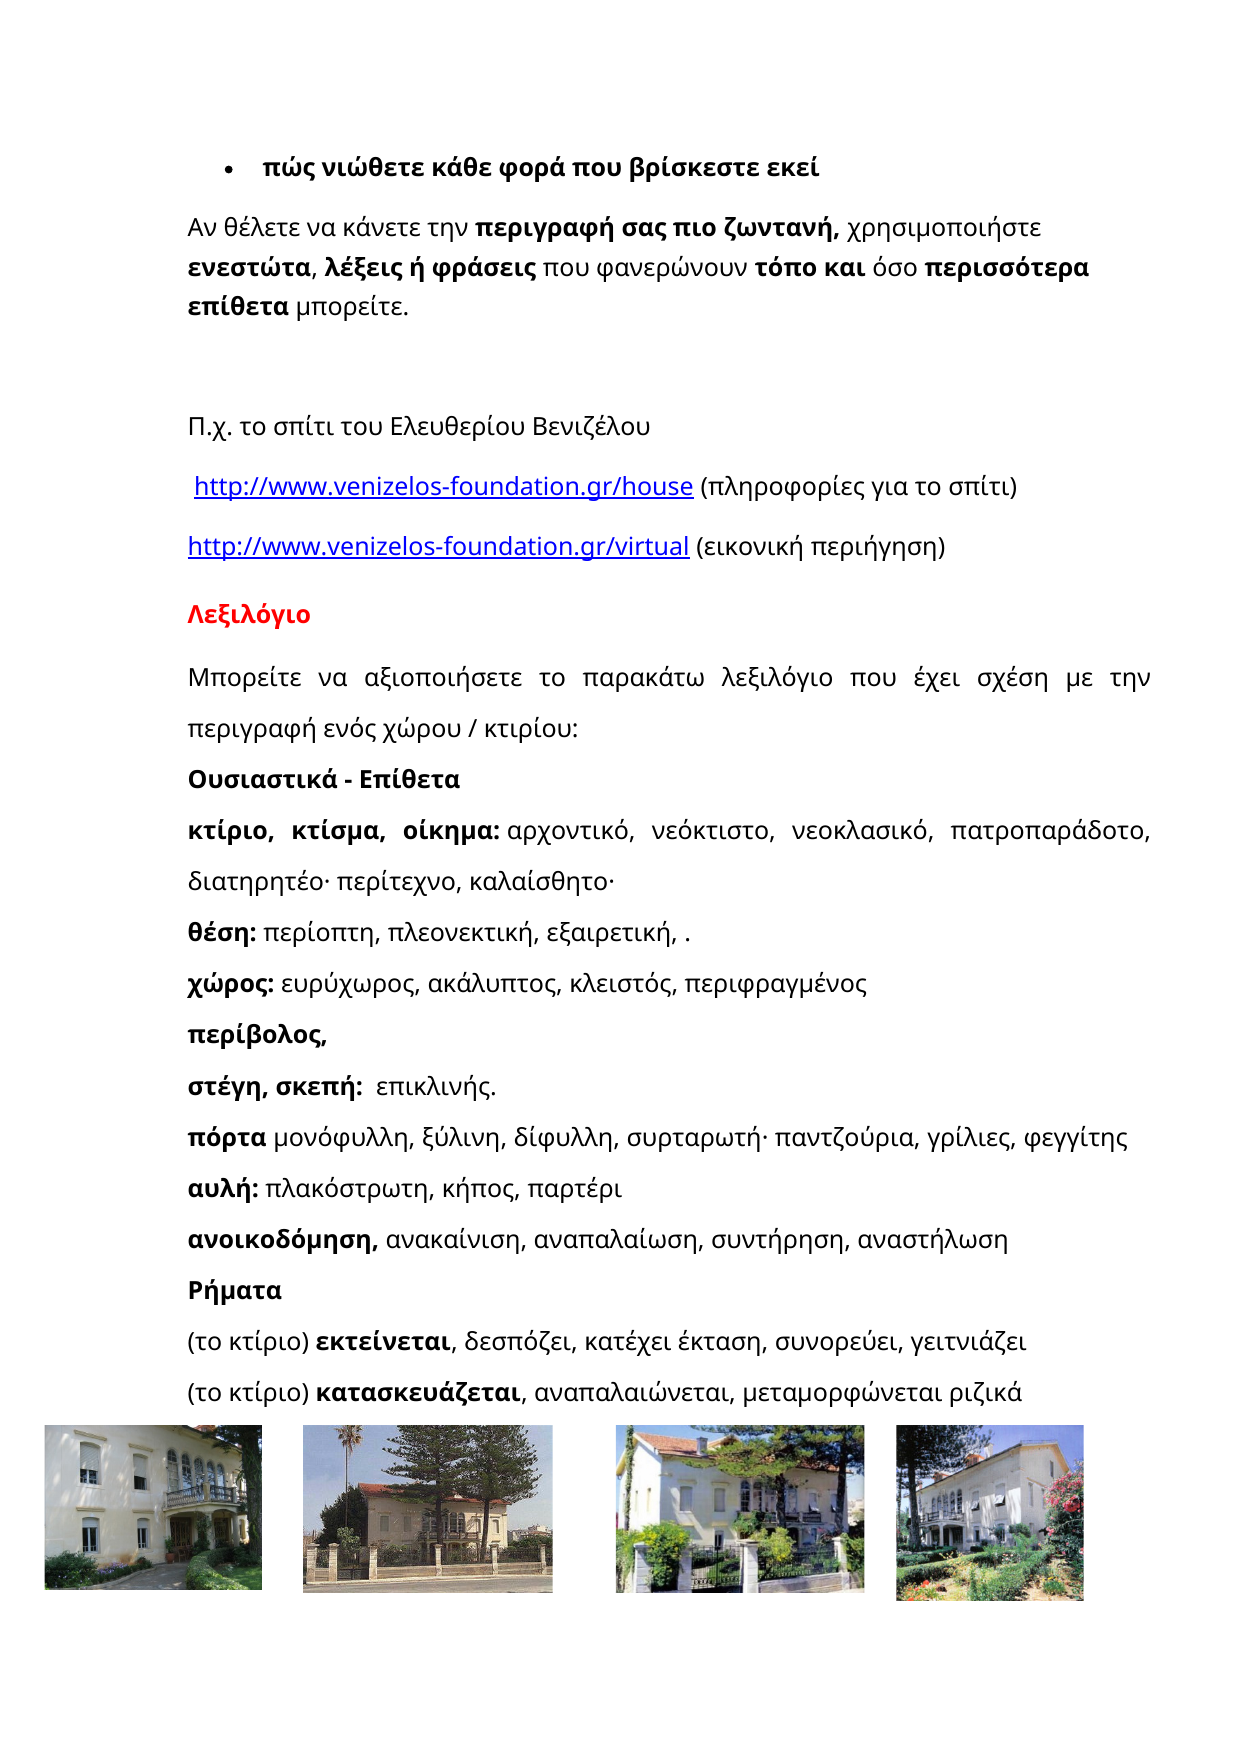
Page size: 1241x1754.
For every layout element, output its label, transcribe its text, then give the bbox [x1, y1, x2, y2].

text αυλή: πλακόστρωτη, κήπος, παρτέρι [187, 1170, 1152, 1204]
text http://www.venizelos-foundation.gr/house (πληροφορίες για το σπίτι) [187, 468, 1152, 502]
text http://www.venizelos-foundation.gr/virtual (εικονική περιήγηση) [187, 528, 1152, 562]
picture [43, 1425, 262, 1589]
text Ουσιαστικά - Επίθετα [187, 762, 1152, 796]
text Π.χ. το σπίτι του Ελευθερίου Βενιζέλου [187, 408, 1152, 442]
picture [896, 1425, 1084, 1601]
text ανοικοδόμηση, ανακαίνιση, αναπαλαίωση, συντήρηση, αναστήλωση [187, 1221, 1152, 1255]
text στέγη, σκεπή: επικλινής. [187, 1068, 1152, 1102]
text Μπορείτε να αξιοποιήσετε το παρακάτω λεξιλόγιο που έχει σχέση με την περιγραφή ενός χώρου / κτιρίου: [187, 660, 1152, 745]
text χώρος: ευρύχωρος, ακάλυπτος, κλειστός, περιφραγμένος [187, 966, 1152, 1000]
text (το κτίριο) κατασκευάζεται, αναπαλαιώνεται, μεταμορφώνεται ριζικά [187, 1374, 1152, 1408]
text θέση: περίοπτη, πλεονεκτική, εξαιρετική, . [187, 915, 1152, 949]
text (το κτίριο) εκτείνεται, δεσπόζει, κατέχει έκταση, συνορεύει, γειτνιάζει [187, 1323, 1152, 1357]
text κτίριο, κτίσμα, οίκημα: αρχοντικό, νεόκτιστο, νεοκλασικό, πατροπαράδοτο, διατηρητέο· περίτεχνο, καλαίσθητο· [187, 813, 1152, 898]
text περίβολος, [187, 1017, 1152, 1051]
picture [614, 1425, 864, 1592]
text πόρτα μονόφυλλη, ξύλινη, δίφυλλη, συρταρωτή· παντζούρια, γρίλιες, φεγγίτης [187, 1119, 1152, 1153]
text Λεξιλόγιο [187, 597, 1152, 631]
text Ρήματα [187, 1272, 1152, 1306]
text Αν θέλετε να κάνετε την περιγραφή σας πιο ζωντανή, χρησιμοποιήστε ενεστώτα, λέξεις ή φράσεις που φανερώνουν τόπο και όσο περισσότερα επίθετα μπορείτε. [187, 210, 1152, 322]
picture [302, 1425, 553, 1592]
list πώς νιώθετε κάθε φορά που βρίσκεστε εκεί [225, 150, 1152, 184]
